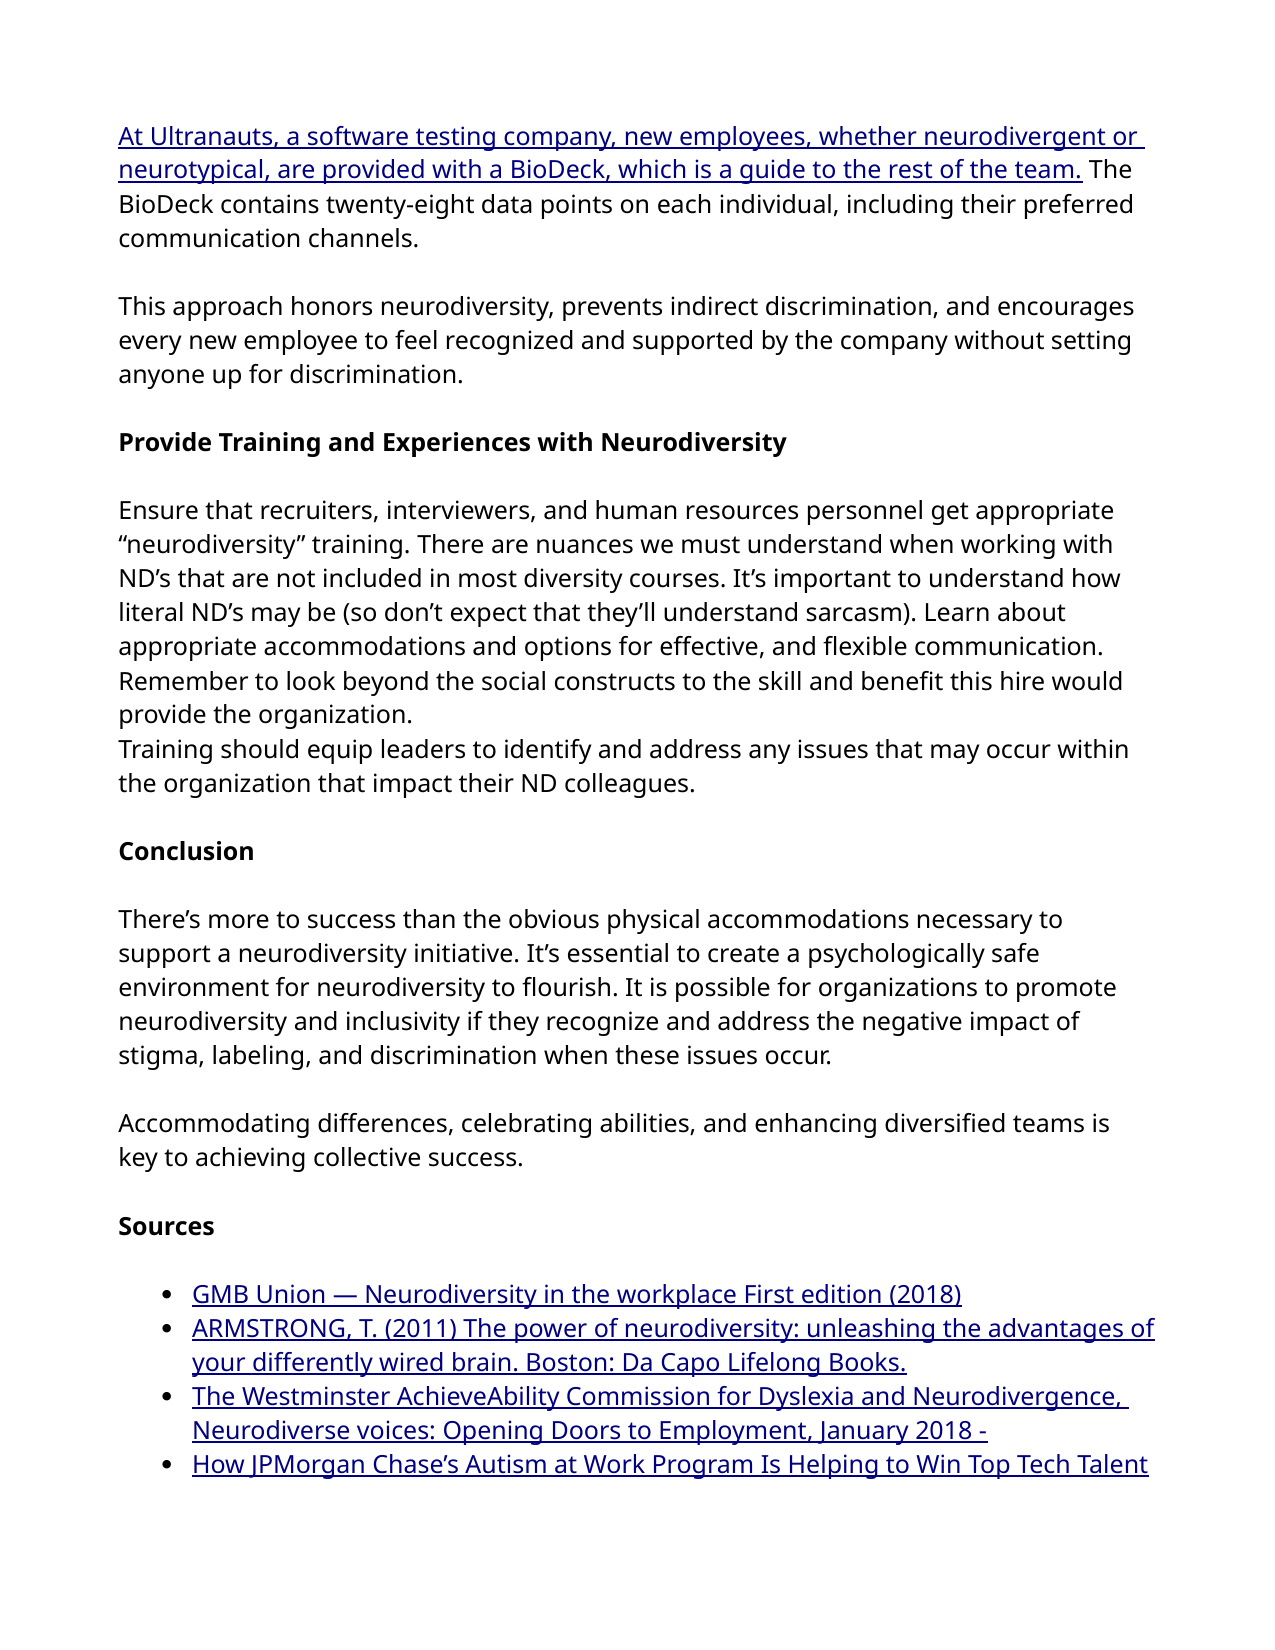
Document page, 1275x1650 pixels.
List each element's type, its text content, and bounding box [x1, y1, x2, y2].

list The Westminster AchieveAbility Commission for Dyslexia and Neurodivergence, Neurodiverse voices: Opening Doors to Employment, January 2018 - [162, 1378, 1157, 1447]
text This approach honors neurodiversity, prevents indirect discrimination, and encourages every new employee to feel recognized and supported by the company without setting anyone up for discrimination. [118, 288, 1157, 391]
text Ensure that recruiters, interviewers, and human resources personnel get appropriate “neurodiversity” training. There are nuances we must understand when working with ND’s that are not included in most diversity courses. It’s important to understand how literal ND’s may be (so don’t expect that they’ll understand sarcasm). Learn about appropriate accommodations and options for effective, and flexible communication. Remember to look beyond the social constructs to the skill and benefit this hire would provide the organization. [118, 493, 1157, 731]
text At Ultranauts, a software testing company, new employees, whether neurodivergent or neurotypical, are provided with a BioDeck, which is a guide to the rest of the team. The BioDeck contains twenty-eight data points on each individual, including their preferred communication channels. [118, 118, 1157, 254]
text Training should equip leaders to identify and address any issues that may occur within the organization that impact their ND colleagues. [118, 731, 1157, 799]
list How JPMorgan Chase’s Autism at Work Program Is Helping to Win Top Tech Talent [162, 1447, 1157, 1481]
text Accommodating differences, celebrating abilities, and enhancing diversified teams is key to achieving collective success. [118, 1106, 1157, 1174]
list ARMSTRONG, T. (2011) The power of neurodiversity: unleashing the advantages of your differently wired brain. Boston: Da Capo Lifelong Books. [162, 1310, 1157, 1378]
list GMB Union — Neurodiversity in the workplace First edition (2018) [162, 1276, 1157, 1310]
text There’s more to success than the obvious physical accommodations necessary to support a neurodiversity initiative. It’s essential to create a psychologically safe environment for neurodiversity to flourish. It is possible for organizations to promote neurodiversity and inclusivity if they recognize and address the negative impact of stigma, labeling, and discrimination when these issues occur. [118, 902, 1157, 1072]
subtitle Provide Training and Experiences with Neurodiversity [118, 425, 1157, 459]
subtitle Conclusion [118, 833, 1157, 867]
subtitle Sources [118, 1208, 1157, 1242]
